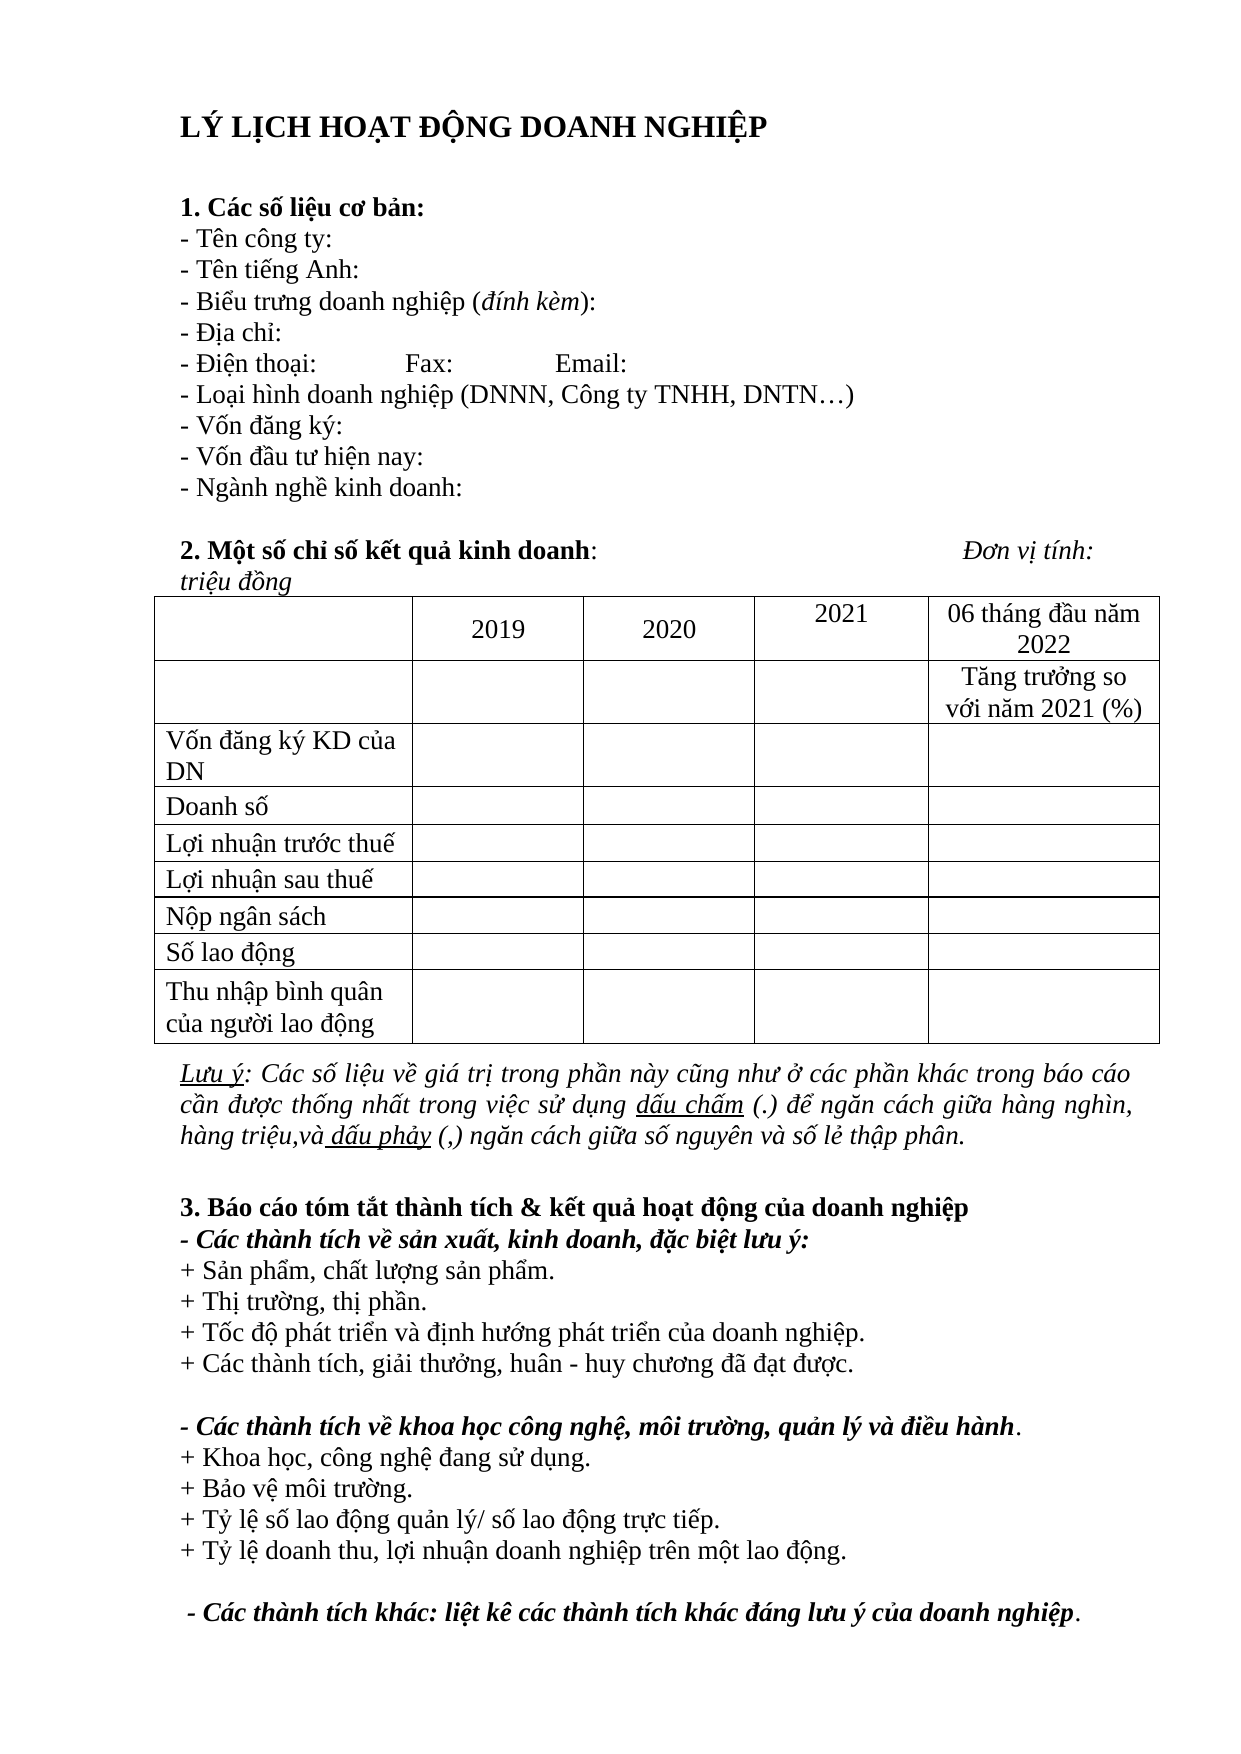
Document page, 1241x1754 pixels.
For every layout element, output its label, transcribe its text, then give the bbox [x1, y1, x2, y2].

text 2. Một số chỉ số kết quả kinh doanh: Đơn vị tính: triệu đồng [180, 534, 1136, 596]
text - Các thành tích về sản xuất, kinh doanh, đặc biệt lưu ý: [180, 1223, 1136, 1254]
table_cell [929, 787, 1159, 824]
table_cell [584, 898, 754, 933]
table_cell [755, 825, 928, 861]
text + Bảo vệ môi trường. [180, 1472, 1136, 1503]
text - Vốn đăng ký: [180, 409, 1136, 440]
table_cell [929, 862, 1159, 896]
table_cell [413, 825, 583, 861]
table_cell Doanh số [155, 787, 412, 824]
table_cell [413, 862, 583, 896]
table_cell Tăng trưởng so với năm 2021 (%) [929, 661, 1159, 723]
table_cell Thu nhập bình quân của người lao động [155, 970, 412, 1043]
text LÝ LỊCH HOẠT ĐỘNG DOANH NGHIỆP [180, 109, 1136, 145]
table_cell [929, 970, 1159, 1043]
text 3. Báo cáo tóm tắt thành tích & kết quả hoạt động của doanh nghiệp [180, 1192, 1136, 1223]
text - Loại hình doanh nghiệp (DNNN, Công ty TNHH, DNTN…) [180, 378, 1136, 409]
table_cell [584, 724, 754, 786]
table_cell [584, 862, 754, 896]
table_cell [929, 898, 1159, 933]
table_cell [755, 661, 928, 723]
table_cell [755, 934, 928, 969]
text - Ngành nghề kinh doanh: [180, 472, 1136, 503]
text + Các thành tích, giải thưởng, huân - huy chương đã đạt được. [180, 1347, 1136, 1378]
table_header 2020 [584, 597, 754, 659]
text - Các thành tích khác: liệt kê các thành tích khác đáng lưu ý của doanh nghiệp. [180, 1596, 1136, 1628]
text Lưu ý: Các số liệu về giá trị trong phần này cũng như ở các phần khác trong báo cáo cần được thống nhất trong việc sử dụng dấu chấm (.) để ngăn cách giữa hàng nghìn, hàng triệu,và dấu phảy (,) ngăn cách giữa số nguyên và số lẻ thập phân. [180, 1057, 1136, 1150]
text + Khoa học, công nghệ đang sử dụng. [180, 1441, 1136, 1472]
table_cell Số lao động [155, 934, 412, 969]
table_header [155, 597, 412, 659]
table_cell [413, 724, 583, 786]
table_cell [929, 825, 1159, 861]
table_cell Lợi nhuận trước thuế [155, 825, 412, 861]
text + Tỷ lệ doanh thu, lợi nhuận doanh nghiệp trên một lao động. [180, 1534, 1136, 1565]
text - Điện thoại: Fax: Email: [180, 347, 1136, 378]
text - Vốn đầu tư hiện nay: [180, 440, 1136, 472]
table_cell [929, 934, 1159, 969]
text + Tỷ lệ số lao động quản lý/ số lao động trực tiếp. [180, 1503, 1136, 1534]
table_cell [755, 898, 928, 933]
text - Biểu trưng doanh nghiệp (đính kèm): [180, 285, 1136, 316]
table_cell Vốn đăng ký KD của DN [155, 724, 412, 786]
text 1. Các số liệu cơ bản: [180, 191, 1136, 222]
text - Tên tiếng Anh: [180, 253, 1136, 285]
text - Địa chỉ: [180, 316, 1136, 347]
table_cell Nộp ngân sách [155, 898, 412, 933]
text + Sản phẩm, chất lượng sản phẩm. [180, 1254, 1136, 1285]
table_cell Lợi nhuận sau thuế [155, 862, 412, 896]
table_cell [755, 724, 928, 786]
table_cell [584, 825, 754, 861]
table_cell [929, 724, 1159, 786]
table_cell [755, 862, 928, 896]
table_cell [584, 934, 754, 969]
table_cell [413, 661, 583, 723]
text + Tốc độ phát triển và định hướng phát triển của doanh nghiệp. [180, 1316, 1136, 1347]
table_cell [413, 934, 583, 969]
table_header 2019 [413, 597, 583, 659]
table_cell [413, 970, 583, 1043]
text + Thị trường, thị phần. [180, 1285, 1136, 1316]
table_cell [755, 787, 928, 824]
table_cell [584, 970, 754, 1043]
table_cell [413, 898, 583, 933]
table_cell [584, 661, 754, 723]
table_header 2021 [755, 597, 928, 659]
text - Tên công ty: [180, 222, 1136, 253]
table_cell [584, 787, 754, 824]
table_cell [155, 661, 412, 723]
text - Các thành tích về khoa học công nghệ, môi trường, quản lý và điều hành. [180, 1409, 1136, 1441]
table_cell [755, 970, 928, 1043]
table_header 06 tháng đầu năm 2022 [929, 597, 1159, 659]
table_cell [413, 787, 583, 824]
